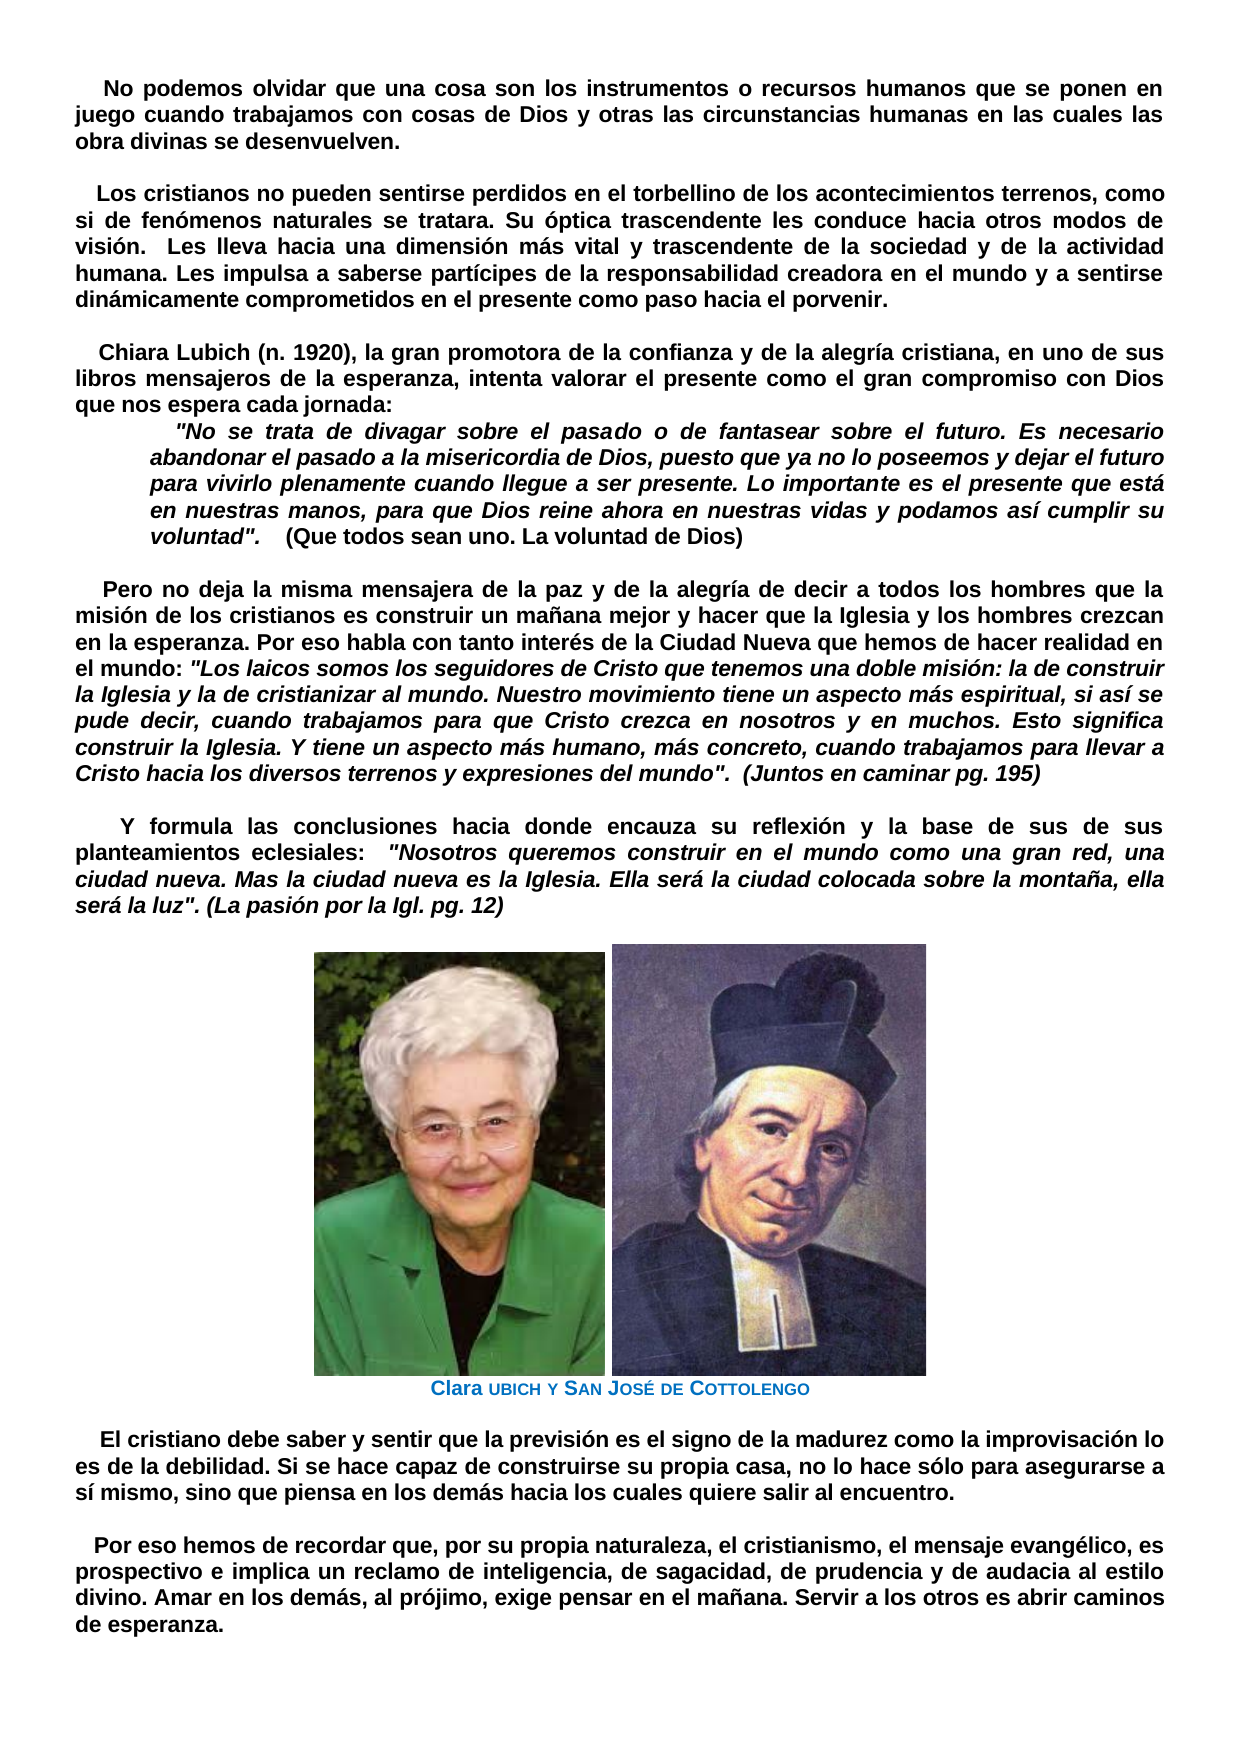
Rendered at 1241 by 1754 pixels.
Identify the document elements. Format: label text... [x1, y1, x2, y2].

text Chiara Lubich (n. 1920), la gran promotora de la confianza y de la alegría cristiana, en uno de sus libros mensajeros de la esperanza, intenta valorar el presente como el gran compromiso con Dios que nos espera cada jornada: [75, 338, 1165, 418]
text No podemos olvidar que una cosa son los instrumentos o recursos humanos que se ponen en juego cuando trabajamos con cosas de Dios y otras las circunstancias humanas en las cuales las obra divinas se desenvuelven. [75, 75, 1165, 154]
picture [314, 952, 605, 1376]
text Clara ubich y San José de Cottolengo [75, 1376, 1165, 1400]
text Los cristianos no pueden sentirse perdidos en el torbellino de los acontecimientos terrenos, como si de fenómenos naturales se tratara. Su óptica trascendente les conduce hacia otros modos de visión. Les lleva hacia una dimensión más vital y trascendente de la sociedad y de la actividad humana. Les impulsa a saberse partícipes de la responsabilidad creadora en el mundo y a sentirse dinámicamente comprometidos en el presente como paso hacia el porvenir. [75, 180, 1165, 312]
text El cristiano debe saber y sentir que la previsión es el signo de la madurez como la improvisación lo es de la debilidad. Si se hace capaz de construirse su propia casa, no lo hace sólo para asegurarse a sí mismo, sino que piensa en los demás hacia los cuales quiere salir al encuentro. [75, 1426, 1165, 1505]
text Por eso hemos de recordar que, por su propia naturaleza, el cristianismo, el mensaje evangélico, es prospectivo e implica un reclamo de inteligencia, de sagacidad, de prudencia y de audacia al estilo divino. Amar en los demás, al prójimo, exige pensar en el mañana. Servir a los otros es abrir caminos de esperanza. [75, 1532, 1165, 1637]
picture [612, 944, 927, 1376]
text Pero no deja la misma mensajera de la paz y de la alegría de decir a todos los hombres que la misión de los cristianos es construir un mañana mejor y hacer que la Iglesia y los hombres crezcan en la esperanza. Por eso habla con tanto interés de la Ciudad Nueva que hemos de hacer realidad en el mundo: "Los laicos somos los seguidores de Cristo que tenemos una doble misión: la de construir la Iglesia y la de cristianizar al mundo. Nuestro movimiento tiene un aspecto más espiritual, si así se pude decir, cuando trabajamos para que Cristo crezca en nosotros y en muchos. Esto significa construir la Iglesia. Y tiene un aspecto más humano, más concreto, cuando trabajamos para llevar a Cristo hacia los diversos terrenos y expresiones del mundo". (Juntos en caminar pg. 195) [75, 576, 1165, 787]
text "No se trata de divagar sobre el pasado o de fantasear sobre el futuro. Es necesario abandonar el pasado a la misericordia de Dios, puesto que ya no lo poseemos y dejar el futuro para vivirlo plenamente cuando llegue a ser presente. Lo importante es el presente que está en nuestras manos, para que Dios reine ahora en nuestras vidas y podamos así cumplir su voluntad". (Que todos sean uno. La voluntad de Dios) [75, 418, 1165, 549]
text Y formula las conclusiones hacia donde encauza su reflexión y la base de sus de sus planteamientos eclesiales: "Nosotros queremos construir en el mundo como una gran red, una ciudad nueva. Mas la ciudad nueva es la Iglesia. Ella será la ciudad colocada sobre la montaña, ella será la luz". (La pasión por la Igl. pg. 12) [75, 813, 1165, 918]
